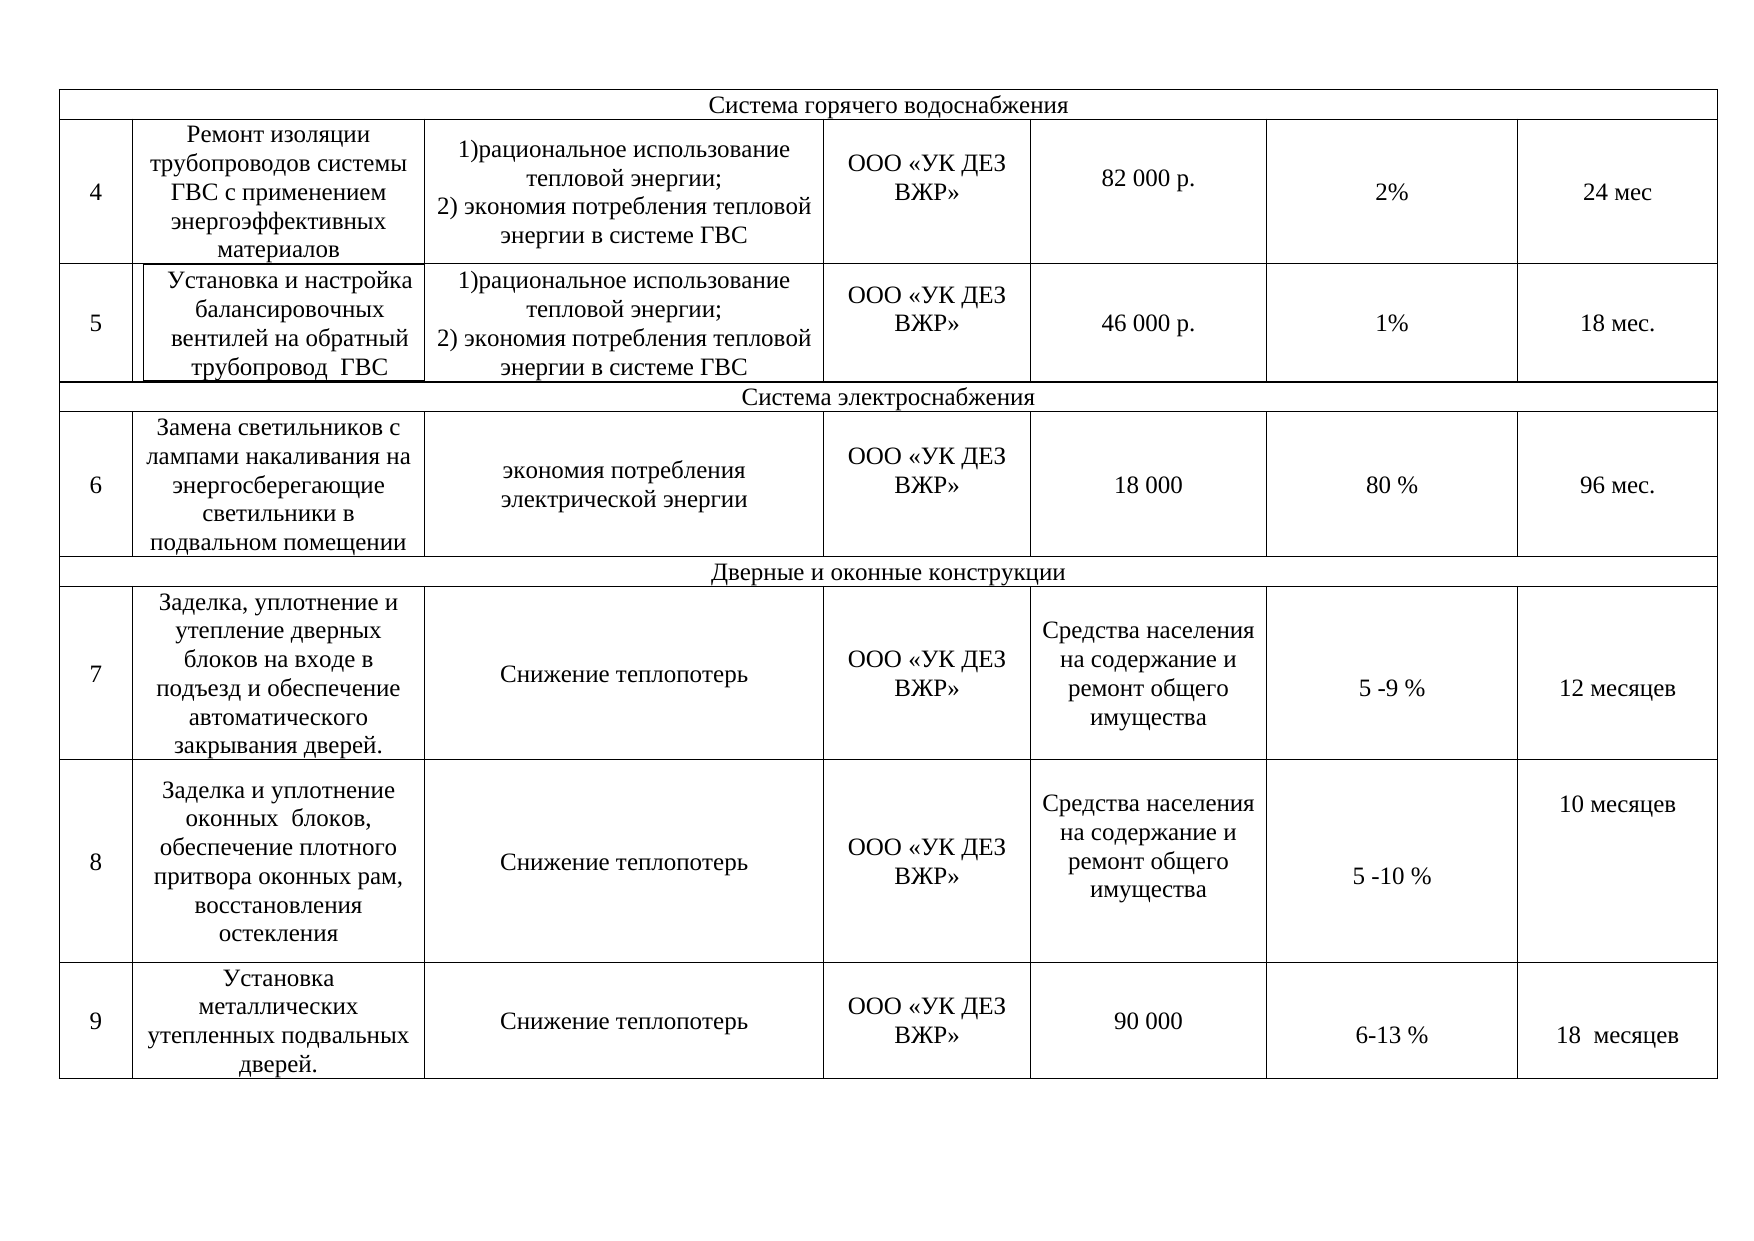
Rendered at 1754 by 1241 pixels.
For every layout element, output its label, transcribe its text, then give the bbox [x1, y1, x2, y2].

table_cell 2% [1267, 120, 1517, 263]
table_cell ООО «УК ДЕЗ ВЖР» [824, 963, 1030, 1078]
table_cell 18 месяцев [1518, 963, 1717, 1078]
table_cell Заделка и уплотнение оконных блоков, обеспечение плотного притвора оконных рам, восстановления остекления [133, 760, 424, 962]
table_cell Средства населения на содержание и ремонт общего имущества [1031, 760, 1266, 962]
table_cell 80 % [1267, 412, 1517, 556]
table_cell 9 [60, 963, 132, 1078]
table_cell ООО «УК ДЕЗ ВЖР» [824, 264, 1030, 381]
table_cell [133, 264, 143, 381]
table_cell Ремонт изоляции трубопроводов системы ГВС с применением энергоэффективных материалов [133, 120, 424, 263]
table_cell 8 [60, 760, 132, 962]
table_cell 82 000 р. [1031, 120, 1266, 263]
table_cell Снижение теплопотерь [425, 760, 823, 962]
table_cell 4 [60, 120, 132, 263]
table_cell 5 -9 % [1267, 587, 1517, 759]
table_cell 12 месяцев [1518, 587, 1717, 759]
table_cell 6-13 % [1267, 963, 1517, 1078]
table_cell 90 000 [1031, 963, 1266, 1078]
table_cell 7 [60, 587, 132, 759]
table_cell 24 мес [1518, 120, 1717, 263]
table_cell 6 [60, 412, 132, 556]
table_cell 5 [60, 264, 132, 381]
table_cell [144, 265, 424, 380]
table_cell Снижение теплопотерь [425, 963, 823, 1078]
table_cell Заделка, уплотнение и утепление дверных блоков на входе в подъезд и обеспечение автоматического закрывания дверей. [133, 587, 424, 759]
table_cell ООО «УК ДЕЗ ВЖР» [824, 120, 1030, 263]
table_cell 96 мес. [1518, 412, 1717, 556]
table_cell 1% [1267, 264, 1517, 381]
table_cell ООО «УК ДЕЗ ВЖР» [824, 587, 1030, 759]
table_cell 18 мес. [1518, 264, 1717, 381]
table_cell Установка металлических утепленных подвальных дверей. [133, 963, 424, 1078]
table_cell ООО «УК ДЕЗ ВЖР» [824, 760, 1030, 962]
table_cell 1)рациональное использование тепловой энергии; 2) экономия потребления тепловой энергии в системе ГВС [425, 120, 823, 263]
table_cell 18 000 [1031, 412, 1266, 556]
table_cell экономия потребления электрической энергии [425, 412, 823, 556]
table_cell Замена светильников с лампами накаливания на энергосберегающие светильники в подвальном помещении [133, 412, 424, 556]
table_cell 10 месяцев [1518, 760, 1717, 962]
table_cell Средства населения на содержание и ремонт общего имущества [1031, 587, 1266, 759]
table_cell 1)рациональное использование тепловой энергии; 2) экономия потребления тепловой энергии в системе ГВС [425, 264, 823, 381]
table_cell Система горячего водоснабжения [60, 90, 1717, 118]
table_cell 46 000 р. [1031, 264, 1266, 381]
table_cell Система электроснабжения [60, 383, 1717, 411]
table_cell Снижение теплопотерь [425, 587, 823, 759]
table_cell Дверные и оконные конструкции [60, 557, 1717, 586]
table_cell 5 -10 % [1267, 760, 1517, 962]
table_cell ООО «УК ДЕЗ ВЖР» [824, 412, 1030, 556]
